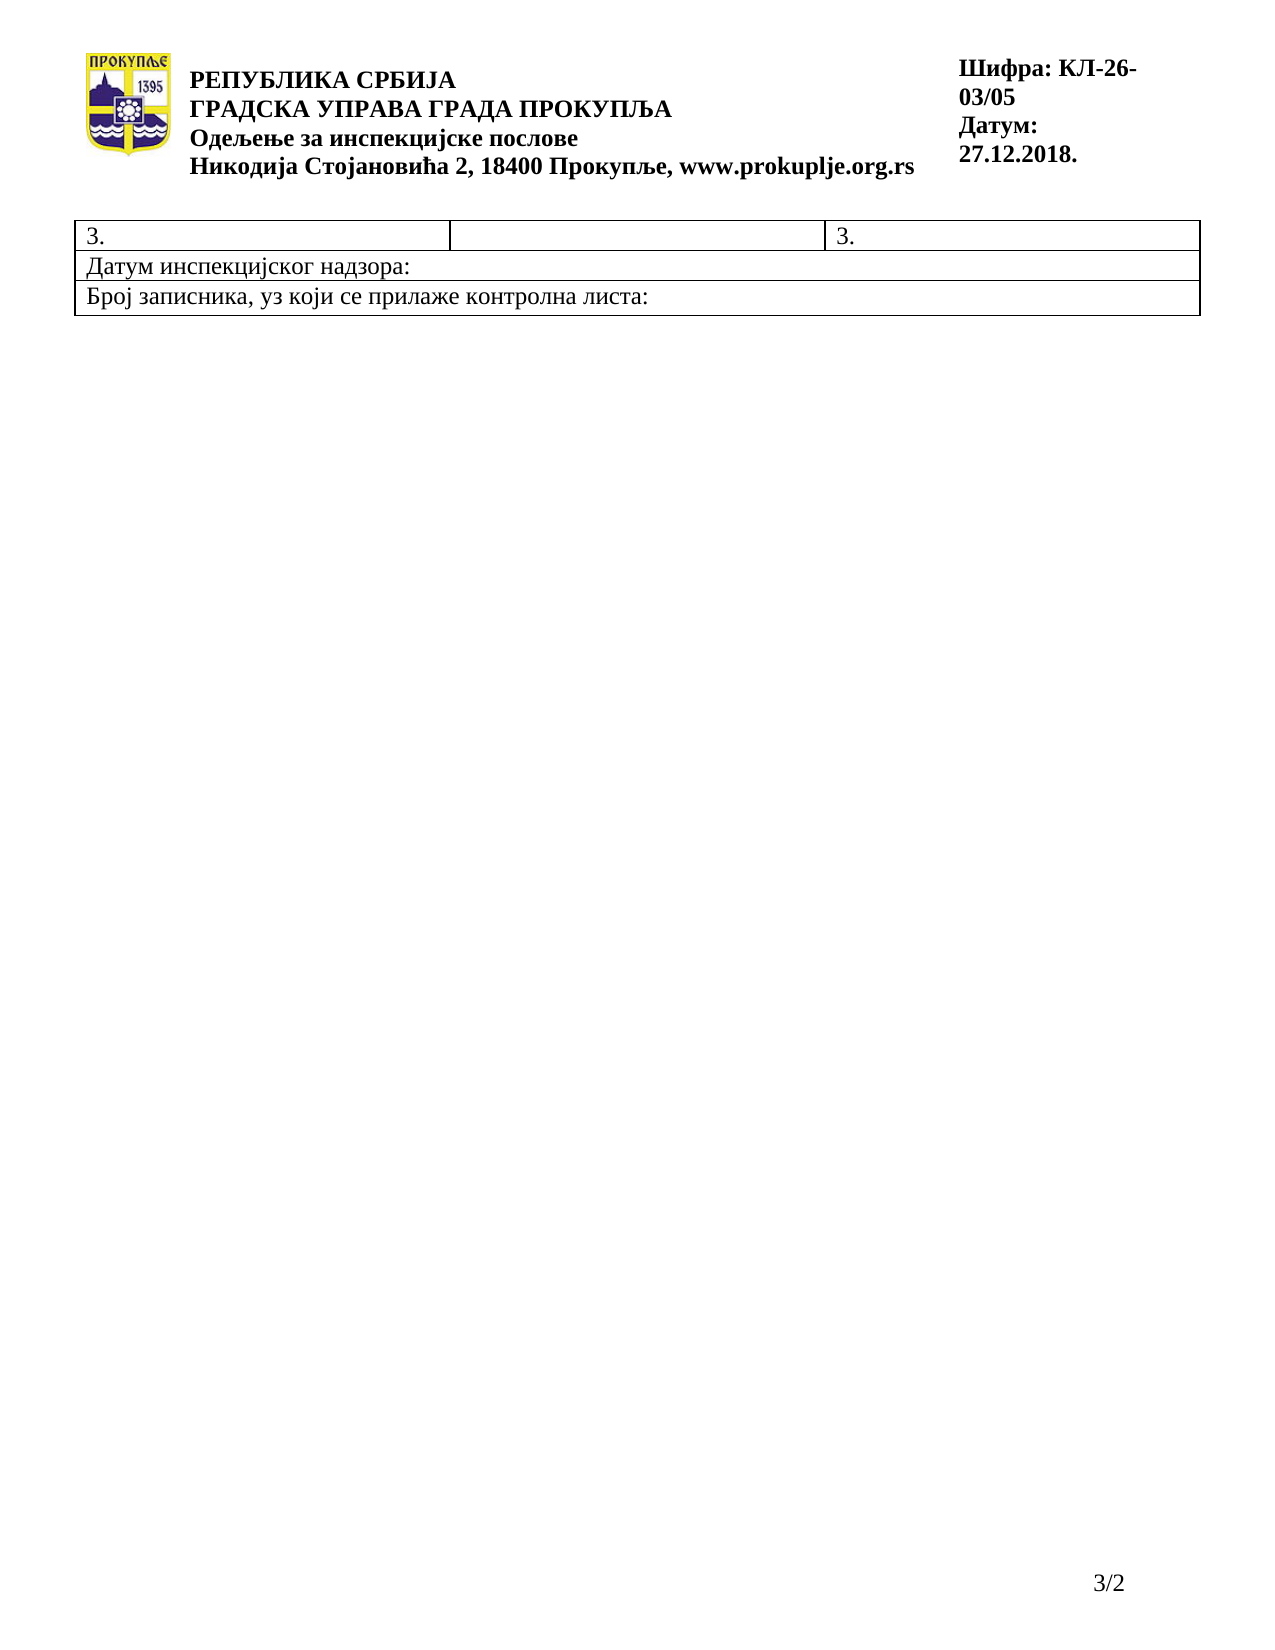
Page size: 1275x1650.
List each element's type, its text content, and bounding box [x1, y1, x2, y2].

table_cell Број записника, уз који се прилаже контролна листа: [76, 281, 1199, 315]
table_cell 3. [826, 221, 1199, 250]
picture [86, 53, 171, 157]
table_cell [451, 221, 824, 250]
table_cell 3. [76, 221, 449, 250]
table_cell Датум инспекцијског надзора: [76, 251, 1199, 280]
